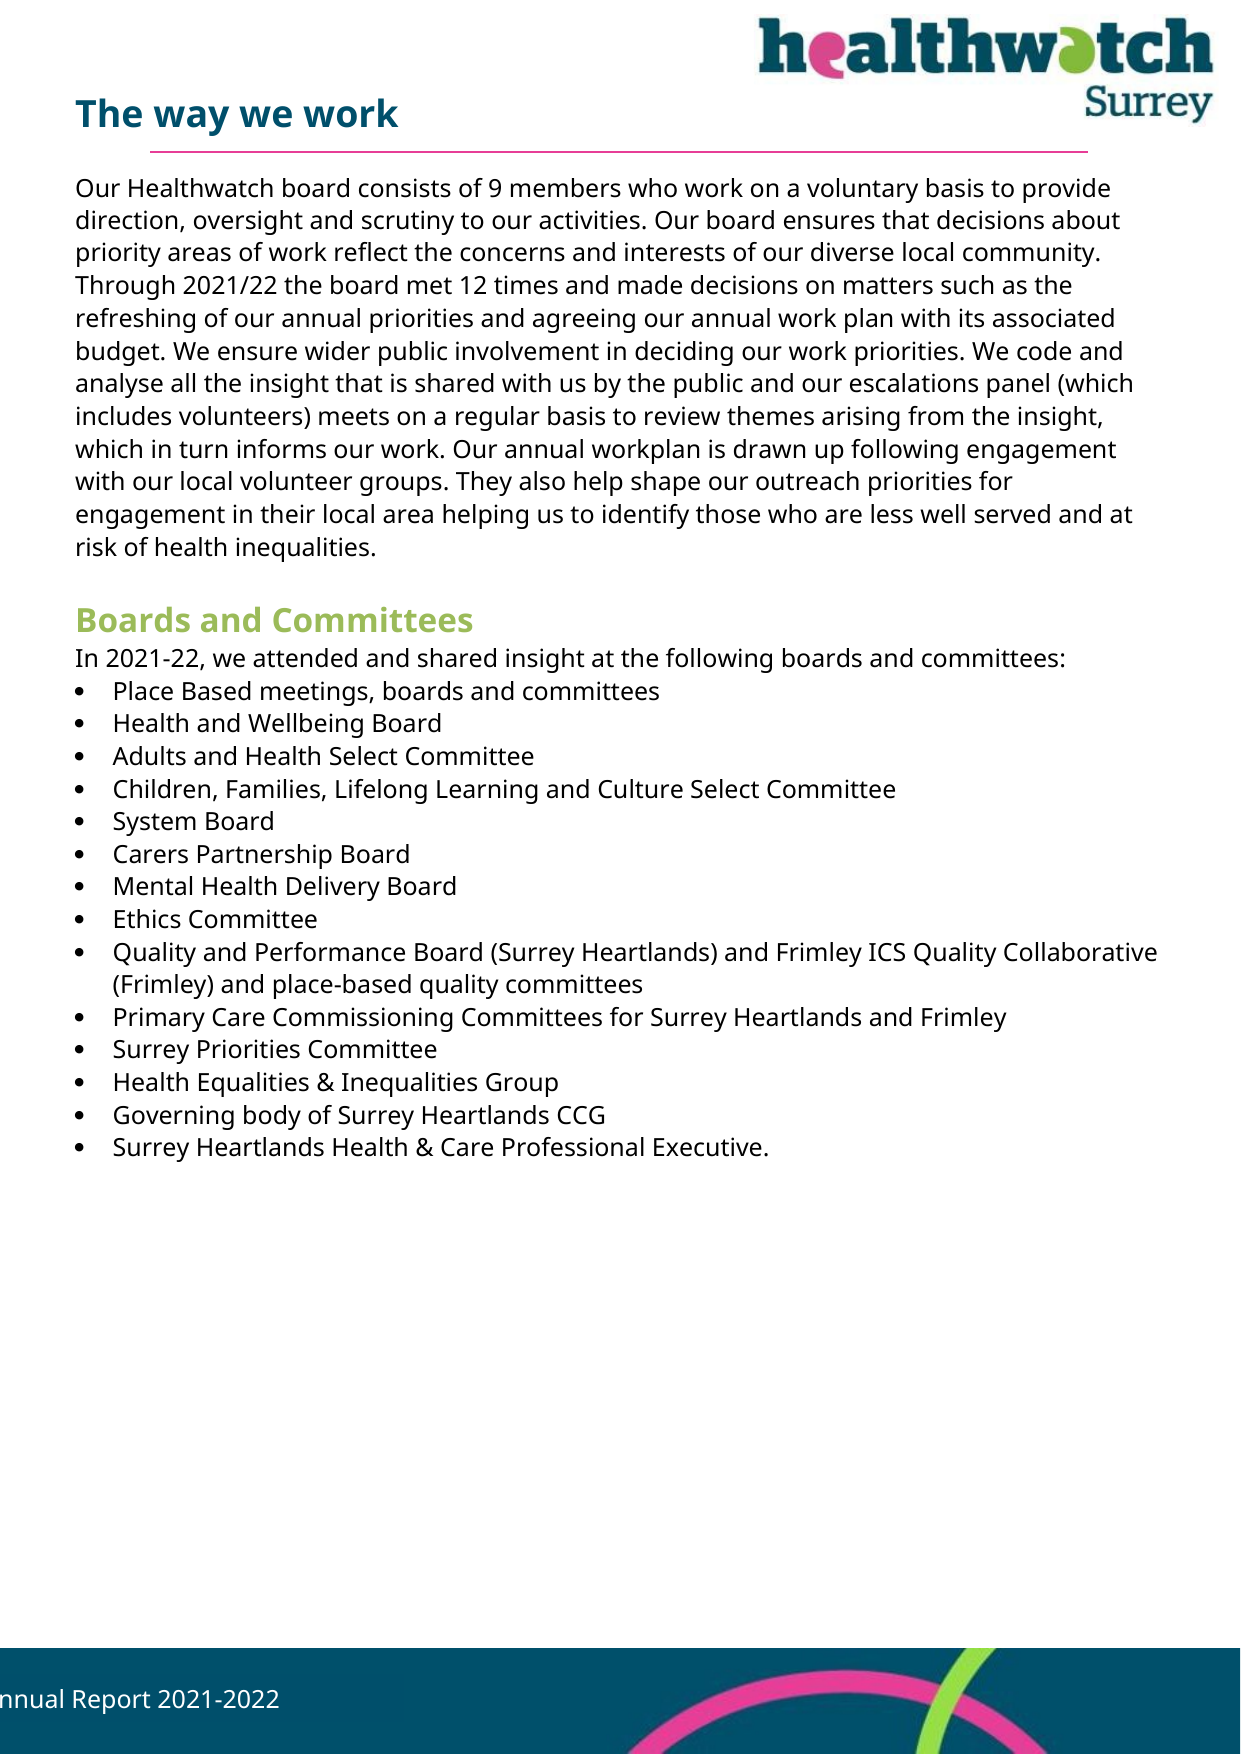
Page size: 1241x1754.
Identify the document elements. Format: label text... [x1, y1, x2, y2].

text Our Healthwatch board consists of 9 members who work on a voluntary basis to provide direction, oversight and scrutiny to our activities. Our board ensures that decisions about priority areas of work reflect the concerns and interests of our diverse local community. Through 2021/22 the board met 12 times and made decisions on matters such as the refreshing of our annual priorities and agreeing our annual work plan with its associated budget. We ensure wider public involvement in deciding our work priorities. We code and analyse all the insight that is shared with us by the public and our escalations panel (which includes volunteers) meets on a regular basis to review themes arising from the insight, which in turn informs our work. Our annual workplan is drawn up following engagement with our local volunteer groups. They also help shape our outreach priorities for engagement in their local area helping us to identify those who are less well served and at risk of health inequalities. [75, 171, 1163, 563]
list Quality and Performance Board (Surrey Heartlands) and Frimley ICS Quality Collaborative (Frimley) and place-based quality committees [75, 935, 1163, 1000]
list System Board [75, 804, 1163, 837]
list Carers Partnership Board [75, 837, 1163, 870]
list Health Equalities & Inequalities Group [75, 1066, 1163, 1098]
list Health and Wellbeing Board [75, 707, 1163, 739]
list Children, Families, Lifelong Learning and Culture Select Committee [75, 772, 1163, 804]
list Surrey Heartlands Health & Care Professional Executive. [75, 1131, 1163, 1163]
list Primary Care Commissioning Committees for Surrey Heartlands and Frimley [75, 1000, 1163, 1033]
list Mental Health Delivery Board [75, 870, 1163, 902]
subtitle Boards and Committees [75, 598, 1165, 642]
list Governing body of Surrey Heartlands CCG [75, 1098, 1163, 1131]
list Surrey Priorities Committee [75, 1033, 1163, 1066]
list Ethics Committee [75, 902, 1163, 935]
text In 2021-22, we attended and shared insight at the following boards and committees: [75, 642, 1163, 674]
picture [753, 14, 1219, 127]
picture [624, 1648, 1049, 1754]
list Place Based meetings, boards and committees [75, 674, 1163, 707]
list Adults and Health Select Committee [75, 739, 1163, 772]
subtitle The way we work [75, 87, 1163, 138]
